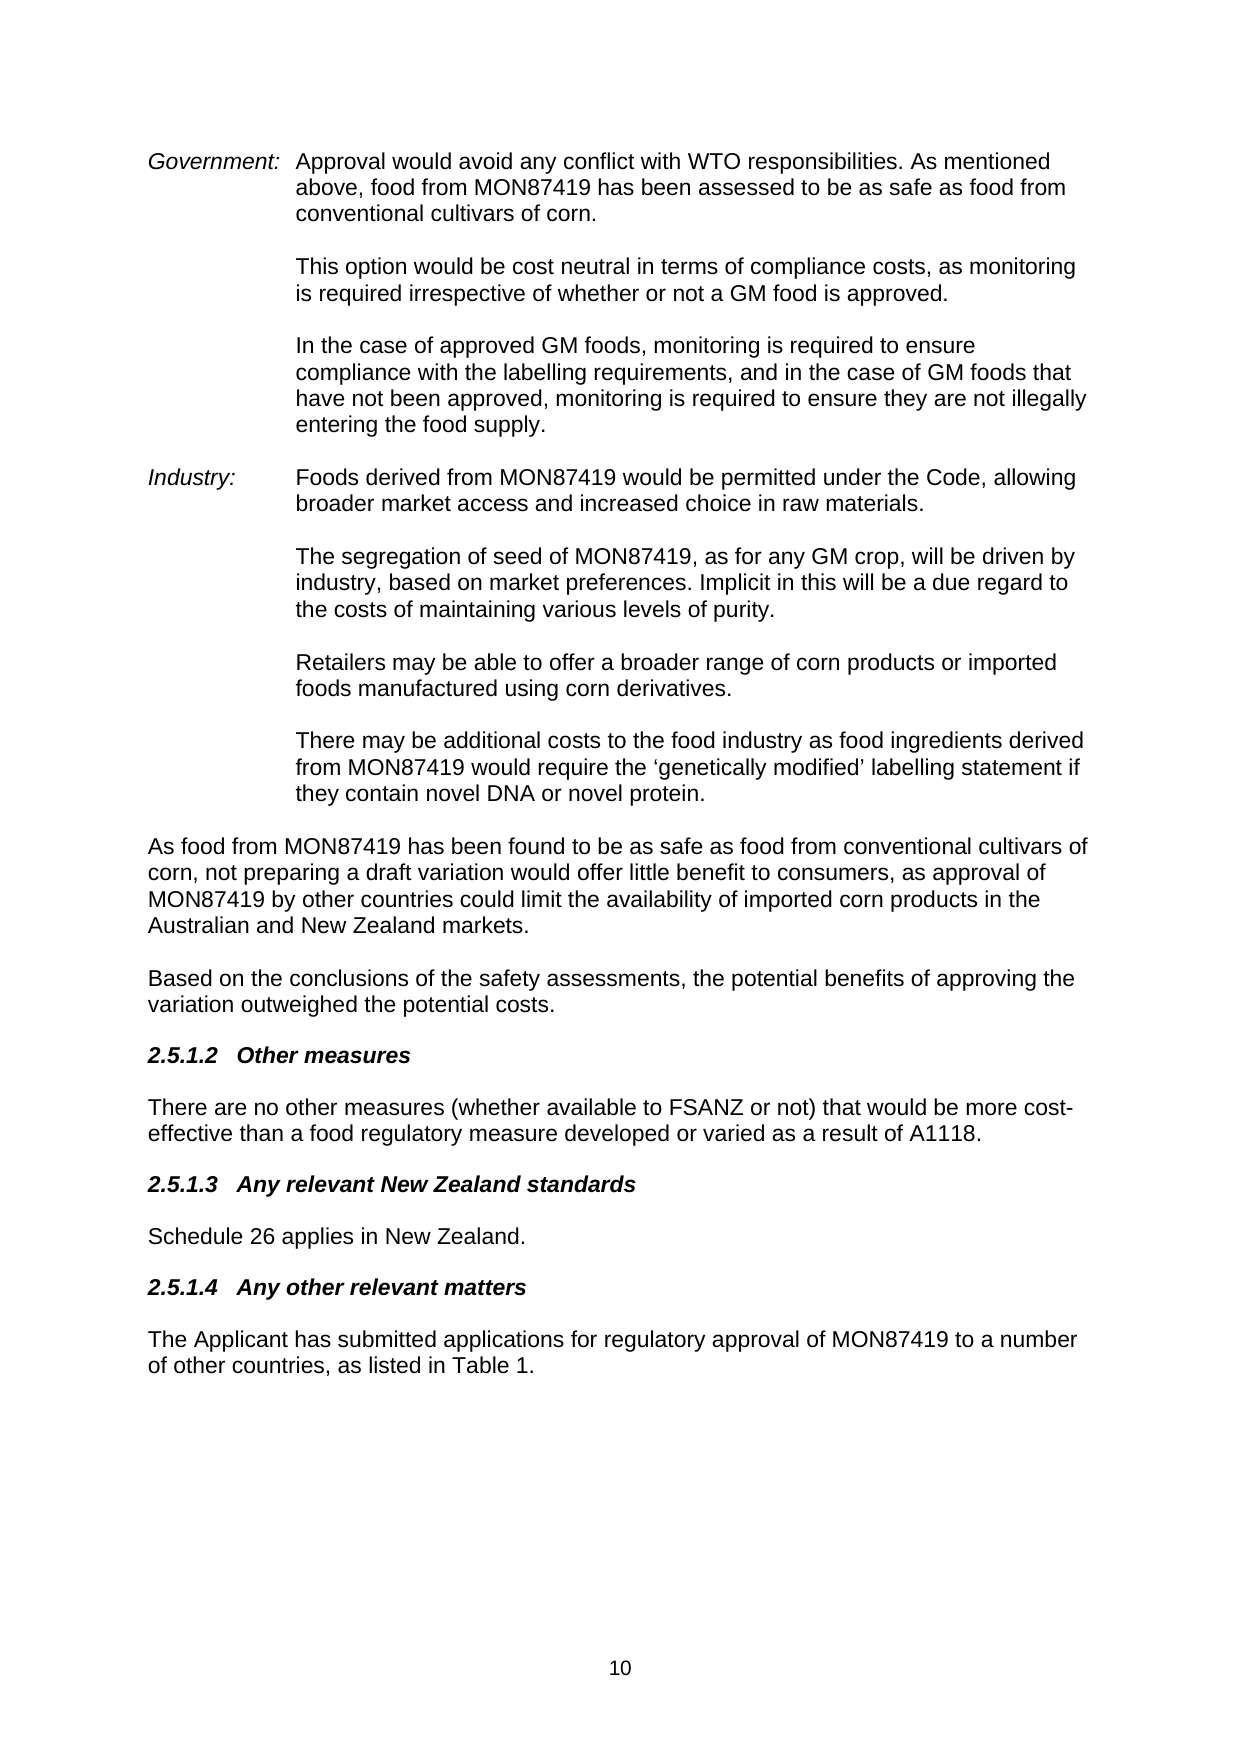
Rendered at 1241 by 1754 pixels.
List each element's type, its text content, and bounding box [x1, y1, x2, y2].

text Retailers may be able to offer a broader range of corn products or imported foods manufactured using corn derivatives. [295, 648, 1092, 701]
subtitle 2.5.1.2 Other measures [148, 1042, 1092, 1069]
text The segregation of seed of MON87419, as for any GM crop, will be driven by industry, based on market preferences. Implicit in this will be a due regard to the costs of maintaining various levels of purity. [295, 543, 1092, 622]
text Industry: Foods derived from MON87419 would be permitted under the Code, allowing broader market access and increased choice in raw materials. [148, 464, 1092, 517]
subtitle 2.5.1.3 Any relevant New Zealand standards [148, 1171, 1092, 1198]
text There are no other measures (whether available to FSANZ or not) that would be more cost-effective than a food regulatory measure developed or varied as a result of A1118. [148, 1094, 1092, 1146]
text Based on the conclusions of the safety assessments, the potential benefits of approving the variation outweighed the potential costs. [148, 965, 1092, 1017]
text The Applicant has submitted applications for regulatory approval of MON87419 to a number of other countries, as listed in Table 1. [148, 1326, 1092, 1378]
subtitle 2.5.1.4 Any other relevant matters [148, 1274, 1092, 1301]
text This option would be cost neutral in terms of compliance costs, as monitoring is required irrespective of whether or not a GM food is approved. [295, 253, 1092, 306]
text As food from MON87419 has been found to be as safe as food from conventional cultivars of corn, not preparing a draft variation would offer little benefit to consumers, as approval of MON87419 by other countries could limit the availability of imported corn products in the Australian and New Zealand markets. [148, 833, 1092, 938]
text Schedule 26 applies in New Zealand. [148, 1223, 1092, 1249]
text Government: Approval would avoid any conflict with WTO responsibilities. As mentioned above, food from MON87419 has been assessed to be as safe as food from conventional cultivars of corn. [148, 148, 1092, 227]
text In the case of approved GM foods, monitoring is required to ensure compliance with the labelling requirements, and in the case of GM foods that have not been approved, monitoring is required to ensure they are not illegally entering the food supply. [295, 332, 1092, 438]
text There may be additional costs to the food industry as food ingredients derived from MON87419 would require the ‘genetically modified’ labelling statement if they contain novel DNA or novel protein. [295, 727, 1092, 807]
